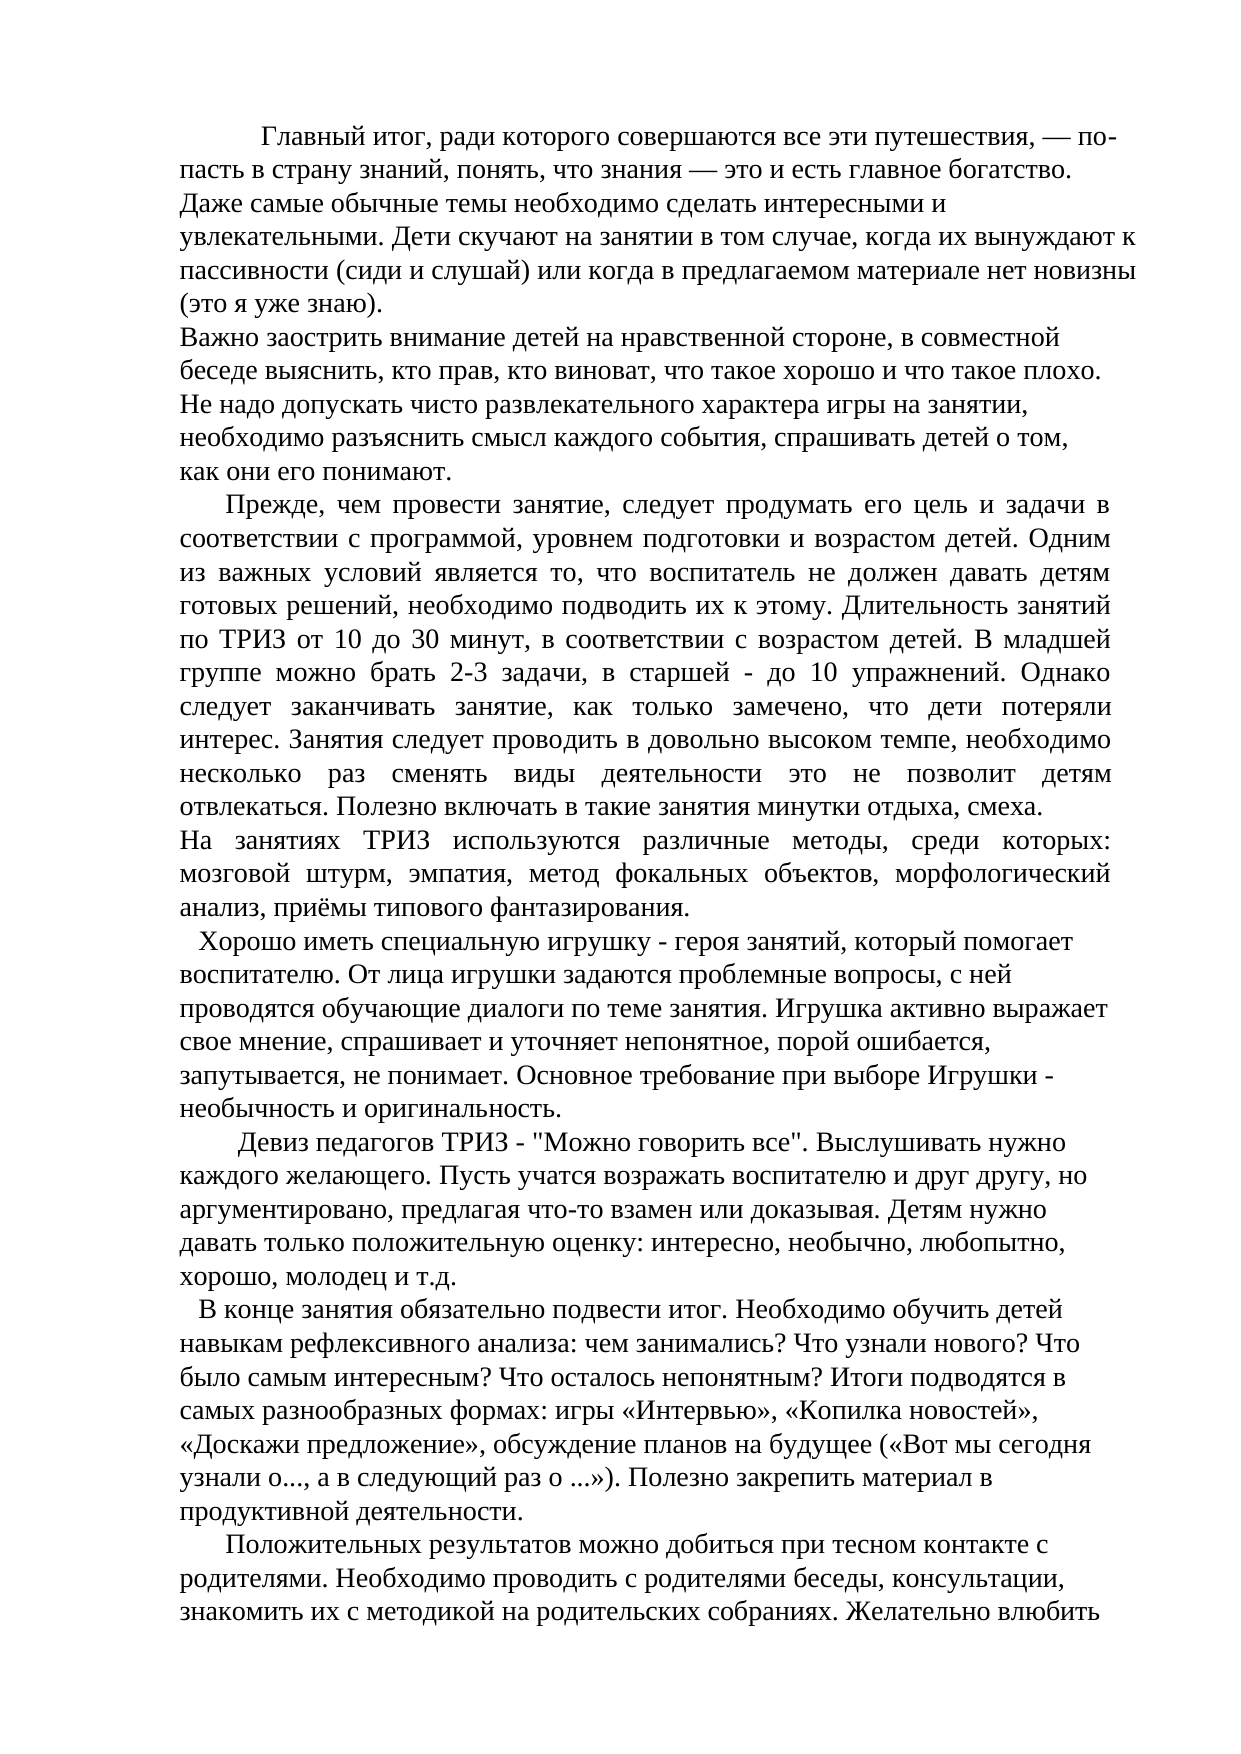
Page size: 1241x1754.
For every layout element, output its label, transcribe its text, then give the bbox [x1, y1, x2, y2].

text Важно заострить внимание детей на нравственной стороне, в совместной беседе выяснить, кто прав, кто виноват, что такое хорошо и что такое плохо. Не надо допускать чисто развлекательного характера игры на занятии, необходимо разъяснить смысл каждого события, спрашивать детей о том, как они его понимают. [179, 319, 1112, 487]
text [179, 1527, 1112, 1627]
text Хорошо иметь специальную игрушку - героя занятий, который помогает воспитателю. От лица игрушки задаются проблемные вопросы, с ней проводятся обучающие диалоги по теме занятия. Игрушка активно выражает свое мнение, спрашивает и уточняет непонятное, порой ошибается, запутывается, не понимает. Основное требование при выборе Игрушки - необычность и оригинальность. [179, 923, 1112, 1124]
text Девиз педагогов ТРИЗ - "Можно говорить все". Выслушивать нужно каждого желающего. Пусть учатся возражать воспитателю и друг другу, но аргументировано, предлагая что-то взамен или доказывая. Детям нужно давать только положительную оценку: интересно, необычно, любопытно, хорошо, молодец и т.д. [179, 1124, 1112, 1292]
text Главный итог, ради которого совершаются все эти путешествия, — попасть в страну знаний, понять, что знания — это и есть главное богатство. Даже самые обычные темы необходимо сделать интересными и увлекательными. Дети скучают на занятии в том случае, когда их вынуждают к пассивности (сиди и слушай) или когда в предлагаемом материале нет новизны (это я уже знаю). [179, 118, 1143, 319]
text На занятиях ТРИЗ используются различные методы, среди которых: мозговой штурм, эмпатия, метод фокальных объектов, морфологический анализ, приёмы типового фантазирования. [179, 889, 1112, 923]
text В конце занятия обязательно подвести итог. Необходимо обучить детей навыкам рефлексивного анализа: чем занимались? Что узнали нового? Что было самым интересным? Что осталось непонятным? Итоги подводятся в самых разнообразных формах: игры «Интервью», «Копилка новостей», «Доскажи предложение», обсуждение планов на будущее («Вот мы сегодня узнали о..., а в следующий раз о ...»). Полезно закрепить материал в продуктивной деятельности. [179, 1292, 1112, 1527]
